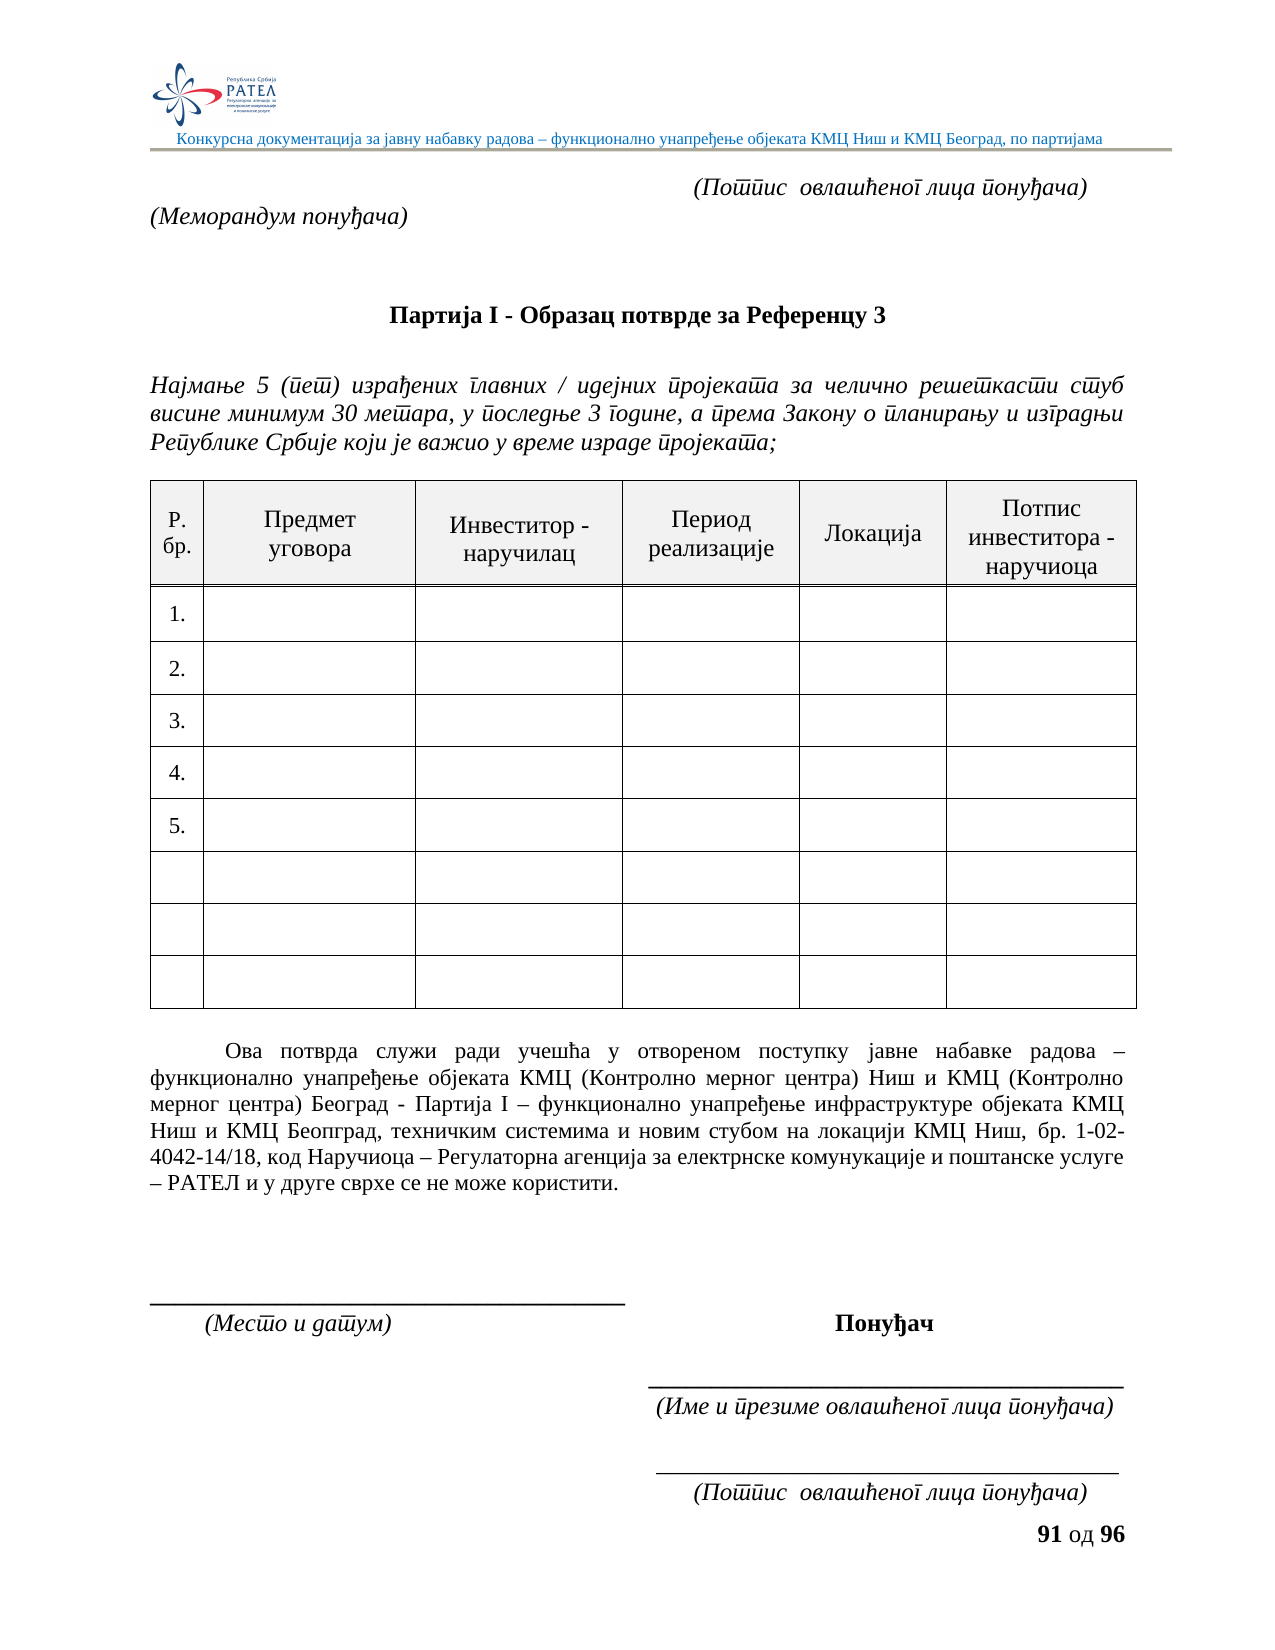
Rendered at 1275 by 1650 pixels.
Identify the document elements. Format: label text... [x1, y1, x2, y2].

table_cell [416, 642, 622, 693]
table_cell [151, 852, 203, 903]
table_cell [947, 799, 1136, 851]
text _____________________________________ [150, 1448, 1125, 1477]
table_cell [416, 904, 622, 955]
table_header Р. бр. [151, 481, 203, 584]
table_cell [947, 587, 1136, 641]
table_cell [800, 799, 946, 851]
table_cell [204, 852, 415, 903]
text ______________________________________ [623, 1362, 1125, 1391]
table_cell [623, 587, 799, 641]
table_cell [416, 587, 622, 641]
table_cell [151, 956, 203, 1008]
table_cell [416, 852, 622, 903]
table_cell [623, 747, 799, 798]
table_cell [947, 642, 1136, 693]
table_header Инвеститор -наручилац [416, 481, 622, 584]
table_cell [947, 747, 1136, 798]
table_cell [151, 904, 203, 955]
table_cell [204, 799, 415, 851]
text (Потпис овлашћеног лица понуђача) [150, 1477, 1125, 1506]
table_cell [204, 904, 415, 955]
table_header Локација [800, 481, 946, 584]
text Ова потврда служи ради учешћа у отвореном поступку јавне набавке радова – функционално унапређење објеката КМЦ (Контролно мерног центра) Ниш и КМЦ (Контролно мерног центра) Београд - Партија I – функционално унапређење инфраструктуре објеката КМЦ Ниш и КМЦ Беопград, техничким системима и новим стубом на локацији КМЦ Ниш, бр. 1-02-4042-14/18, код Наручиоца – Регулаторна агенција за електрнске комунукације и поштанске услуге – РАТЕЛ и у друге сврхе се не може користити. [150, 1038, 1125, 1196]
text ______________________________________ [150, 1279, 1125, 1308]
table_cell [416, 956, 622, 1008]
table_cell [800, 642, 946, 693]
table_cell [204, 642, 415, 693]
table_header Период реализације [623, 481, 799, 584]
table_cell [623, 799, 799, 851]
text Партија I - Образац потврде за Референцу 3 [150, 300, 1125, 328]
table_cell 3. [151, 695, 203, 746]
table_cell [800, 904, 946, 955]
table_cell 2. [151, 642, 203, 693]
table_cell [947, 904, 1136, 955]
table_cell 4. [151, 747, 203, 798]
table_cell [204, 587, 415, 641]
table_cell 5. [151, 799, 203, 851]
table_cell [623, 642, 799, 693]
table_header Предмет уговора [204, 481, 415, 584]
table_cell [204, 747, 415, 798]
text (Име и презиме овлашћеног лица понуђача) [150, 1391, 1125, 1419]
table_cell [623, 904, 799, 955]
table_cell [416, 747, 622, 798]
picture [150, 60, 279, 129]
table_cell [204, 695, 415, 746]
table_cell [416, 695, 622, 746]
table_cell [623, 956, 799, 1008]
table_cell [416, 799, 622, 851]
table_cell [800, 956, 946, 1008]
table_cell [623, 852, 799, 903]
text (Меморандум понуђача) [150, 201, 1125, 230]
table_cell [800, 747, 946, 798]
table_cell [800, 852, 946, 903]
table_cell [623, 695, 799, 746]
table_cell 1. [151, 587, 203, 641]
table_cell [947, 852, 1136, 903]
table_cell [800, 587, 946, 641]
table_cell [947, 695, 1136, 746]
text Најмање 5 (пет) израђених главних / идејних пројеката за челично решеткасти стуб висине минимум 30 метара, у последње 3 године, а према Закону о планирању и изградњи Републике Србије који је важио у време израде пројеката; [150, 370, 1125, 456]
text (Место и датум) Понуђач [150, 1308, 1125, 1337]
table_cell [947, 956, 1136, 1008]
table_cell [800, 695, 946, 746]
text (Потпис овлашћеног лица понуђача) [150, 172, 1125, 201]
table_cell [204, 956, 415, 1008]
table_header Потпис инвеститора -наручиоца [947, 481, 1136, 584]
